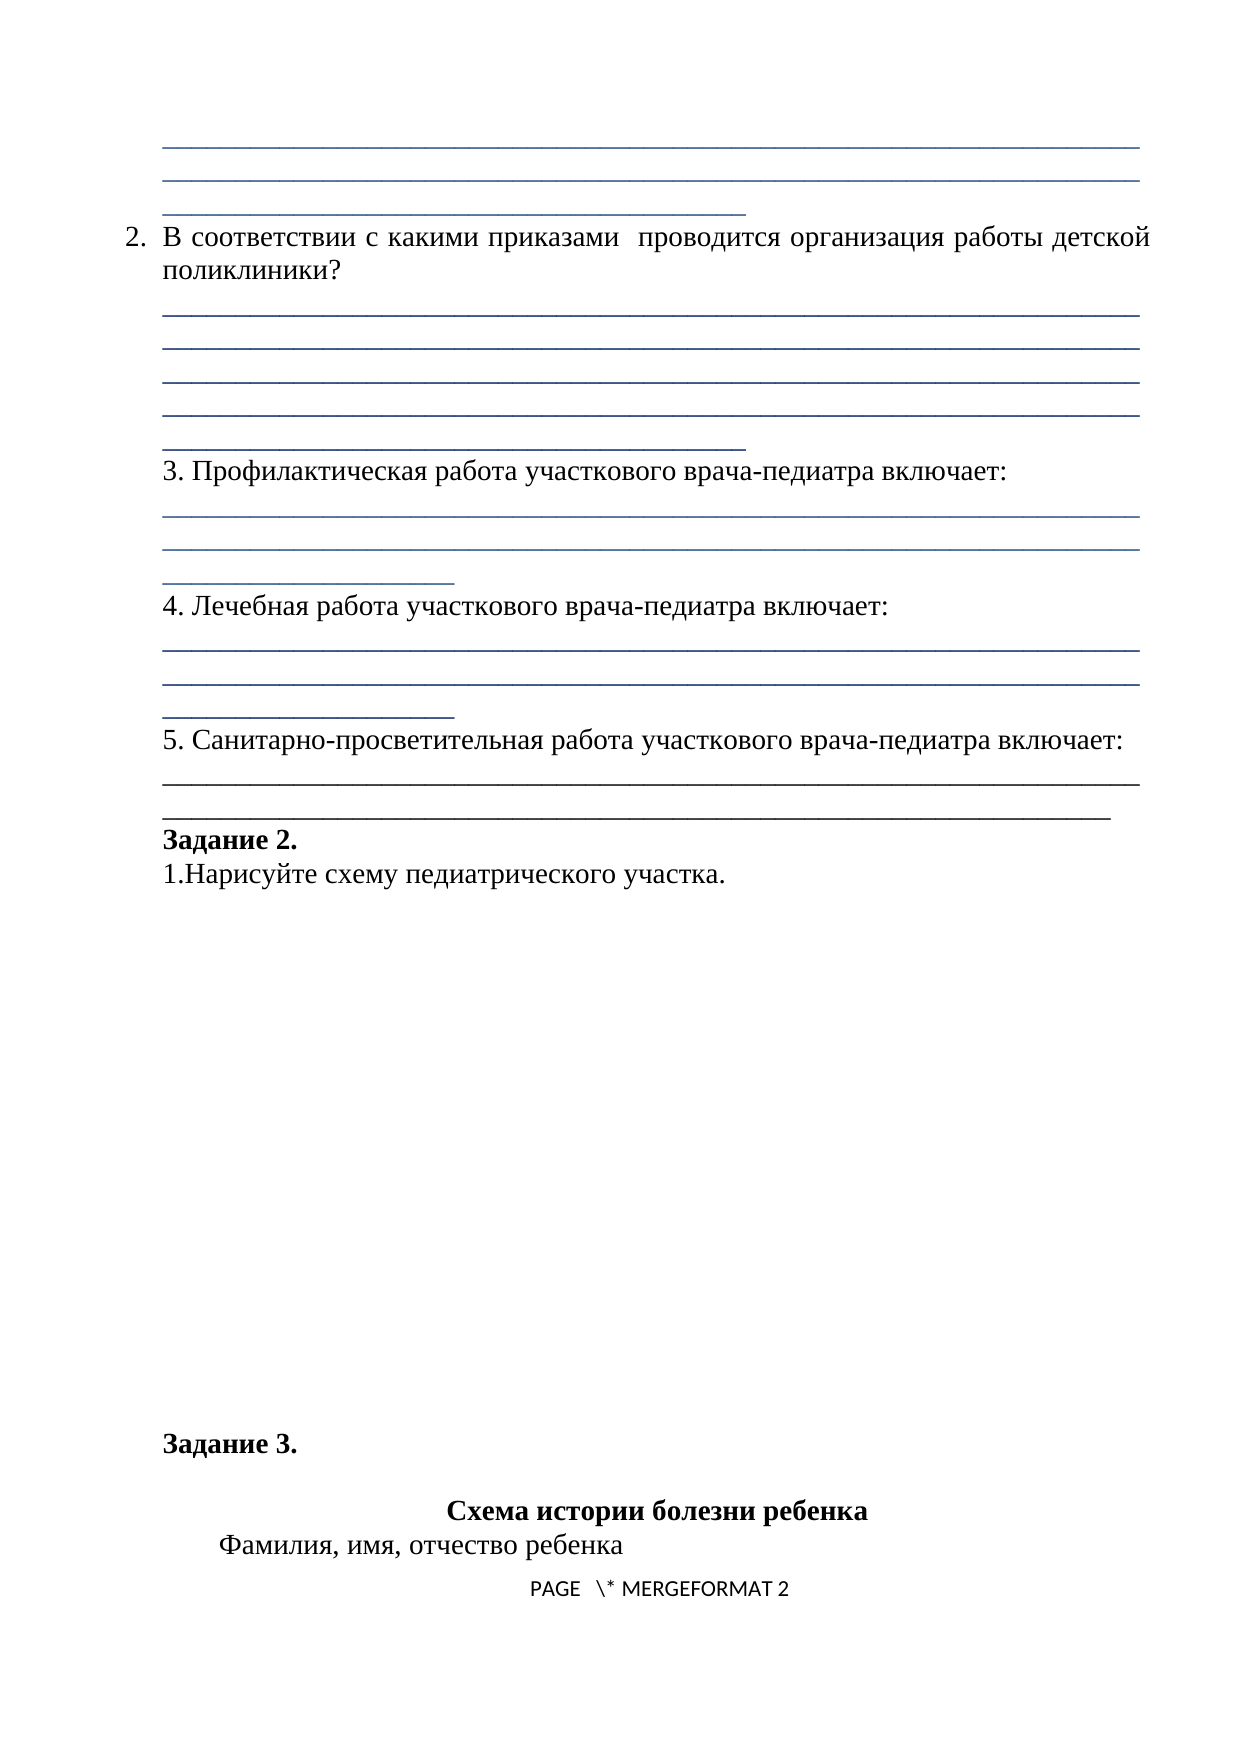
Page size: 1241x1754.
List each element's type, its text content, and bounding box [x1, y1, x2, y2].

text __________________________________________________________________________________________________________________________________________________________ [162, 487, 1152, 588]
text ____________________________________________________________________________________________________________________________________ [162, 755, 1152, 822]
text 4. Лечебная работа участкового врача-педиатра включает: [162, 588, 1152, 621]
text __________________________________________________________________________________________________________________________________________________________ [162, 621, 1152, 722]
text Схема истории болезни ребенка [162, 1493, 1152, 1527]
text 5. Санитарно-просветительная работа участкового врача-педиатра включает: [162, 722, 1152, 755]
text 1.Нарисуйте схему педиатрического участка. [162, 856, 1152, 889]
text Задание 3. [162, 1426, 1152, 1460]
text 3. Профилактическая работа участкового врача-педиатра включает: [162, 453, 1152, 487]
text Задание 2. [162, 822, 1152, 856]
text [162, 118, 1152, 219]
text Фамилия, имя, отчество ребенка [162, 1527, 1152, 1560]
list В соответствии с какими приказами проводится организация работы детской поликлиники? [125, 219, 1152, 286]
